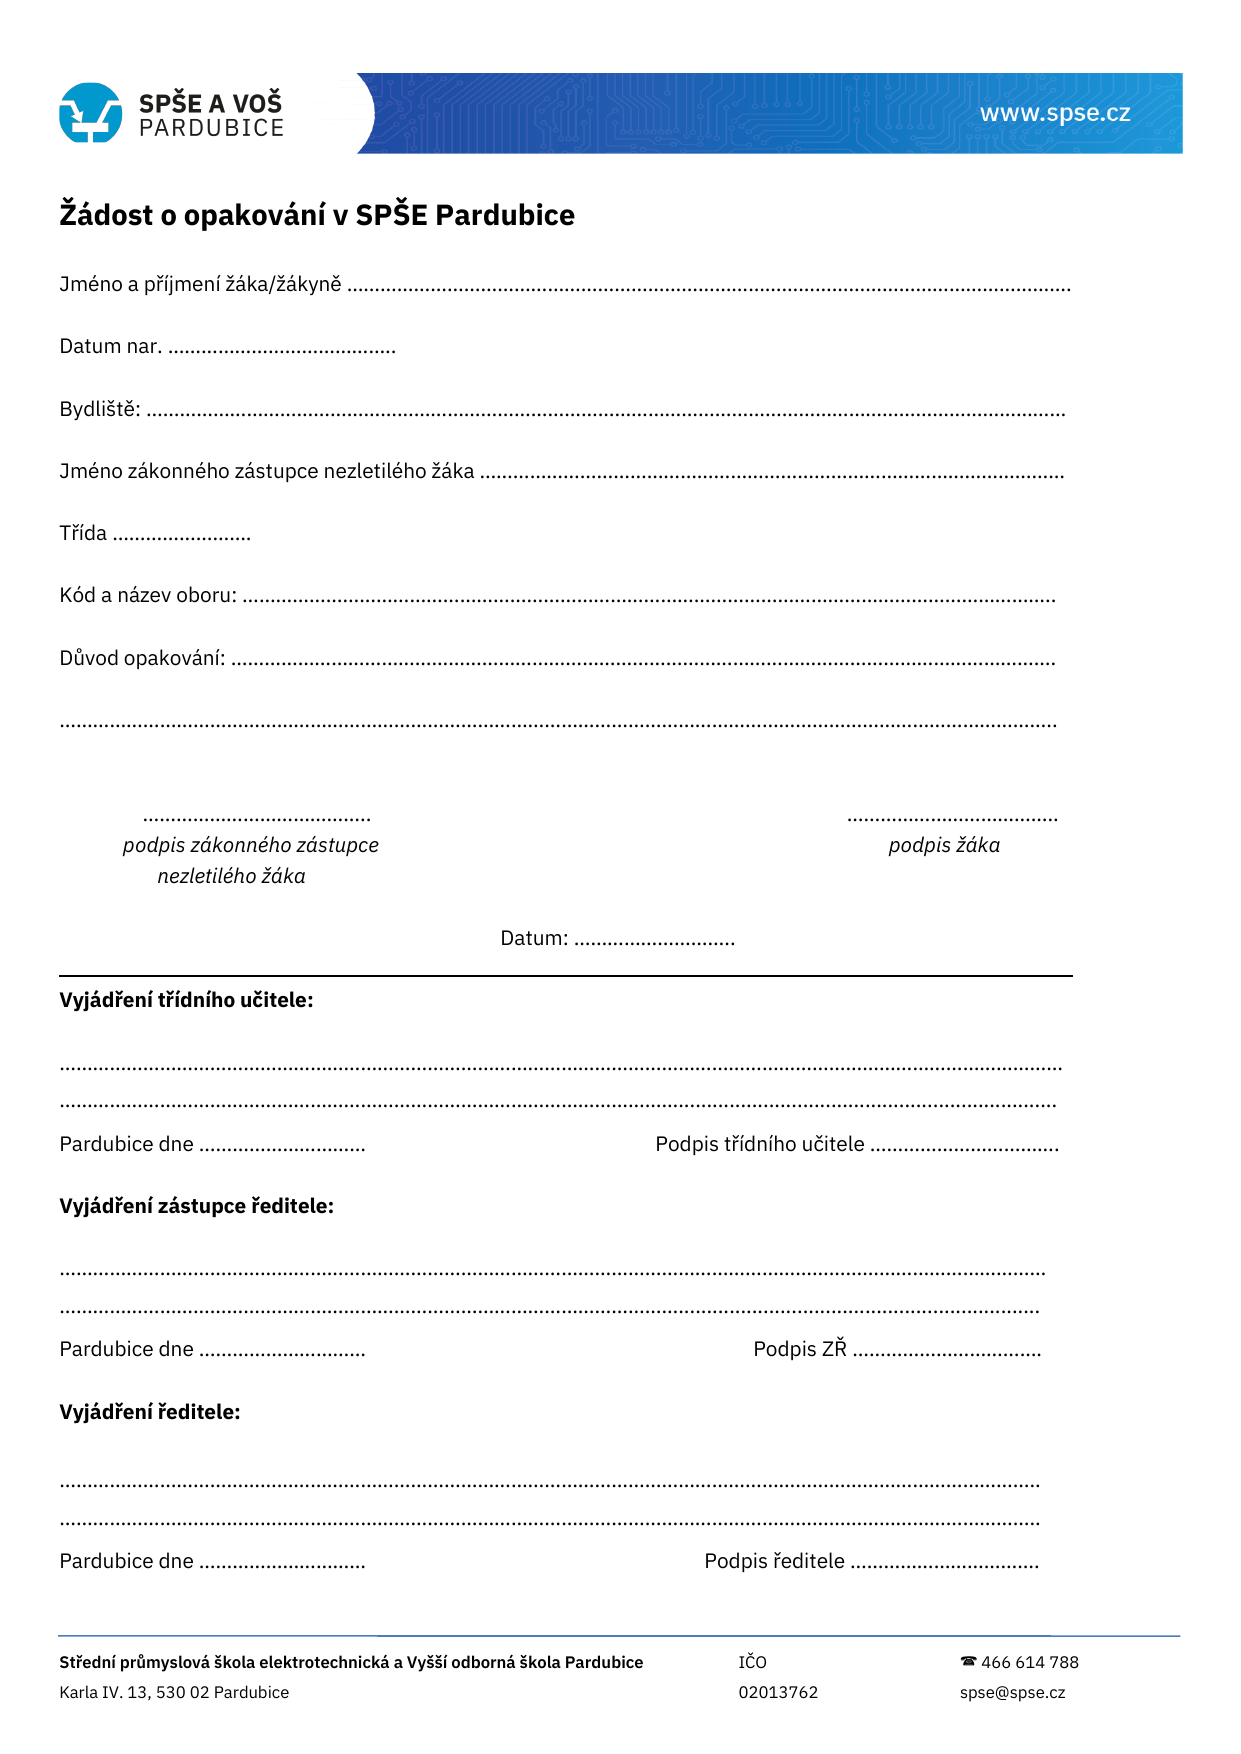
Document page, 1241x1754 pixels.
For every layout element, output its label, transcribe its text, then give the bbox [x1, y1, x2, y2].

picture [58, 82, 287, 143]
text Vyjádření zástupce ředitele: [59, 1192, 1181, 1219]
text ………………………………….. ……………………………….. [59, 799, 1181, 827]
text Kód a název oboru: ……………………………………………………………………………………………………………………………….. [59, 582, 1181, 609]
text Žádost o opakování v SPŠE Pardubice [59, 195, 1181, 233]
text …………………………………………………………………………………………………................................................................ [59, 1292, 1181, 1319]
text Jméno a příjmení žáka/žákyně …………………………………………………………………………………………………………………. [59, 270, 1181, 297]
text Vyjádření třídního učitele: [59, 986, 1181, 1013]
text Pardubice dne ………………………… Podpis třídního učitele ……………………………. [59, 1130, 1181, 1157]
text ……………………………………………………………………………………………………………………………………………………………… [59, 1049, 1181, 1076]
text ………………………………………………………………………………………………………………………………………………………….. [59, 1466, 1181, 1493]
text Třída ……………………. [59, 519, 1181, 546]
text Bydliště: ………………………………………………………………………………………………………………………………………………… [59, 395, 1181, 422]
text Jméno zákonného zástupce nezletilého žáka …………………………………………………………………………………………… [59, 457, 1181, 484]
text Pardubice dne ………………………… Podpis ZŘ ……………………………. [59, 1335, 1181, 1362]
text Pardubice dne ………………………… Podpis ředitele ……………………………. [59, 1547, 1181, 1574]
text ………………………………………………………………………………………………………………………………………………………….. [59, 1504, 1181, 1531]
text Vyjádření ředitele: [59, 1398, 1181, 1425]
text Datum: ……………………….. [59, 924, 1181, 951]
text …………………………………………………………………………………………………................................................................... [59, 1086, 1181, 1113]
text Důvod opakování: …………………………………………………………………………………………………………………………………. [59, 644, 1181, 671]
text podpis zákonného zástupce podpis žáka [59, 831, 1181, 858]
text nezletilého žáka [59, 862, 1181, 889]
text Datum nar. ………………………………….. [59, 332, 1181, 359]
text …………………………………………………………………………………………………………………………………………………………… [59, 1254, 1181, 1281]
text …………………………………………………………………………………………………………………………………………………………….. [59, 706, 1181, 733]
picture [290, 73, 1183, 154]
